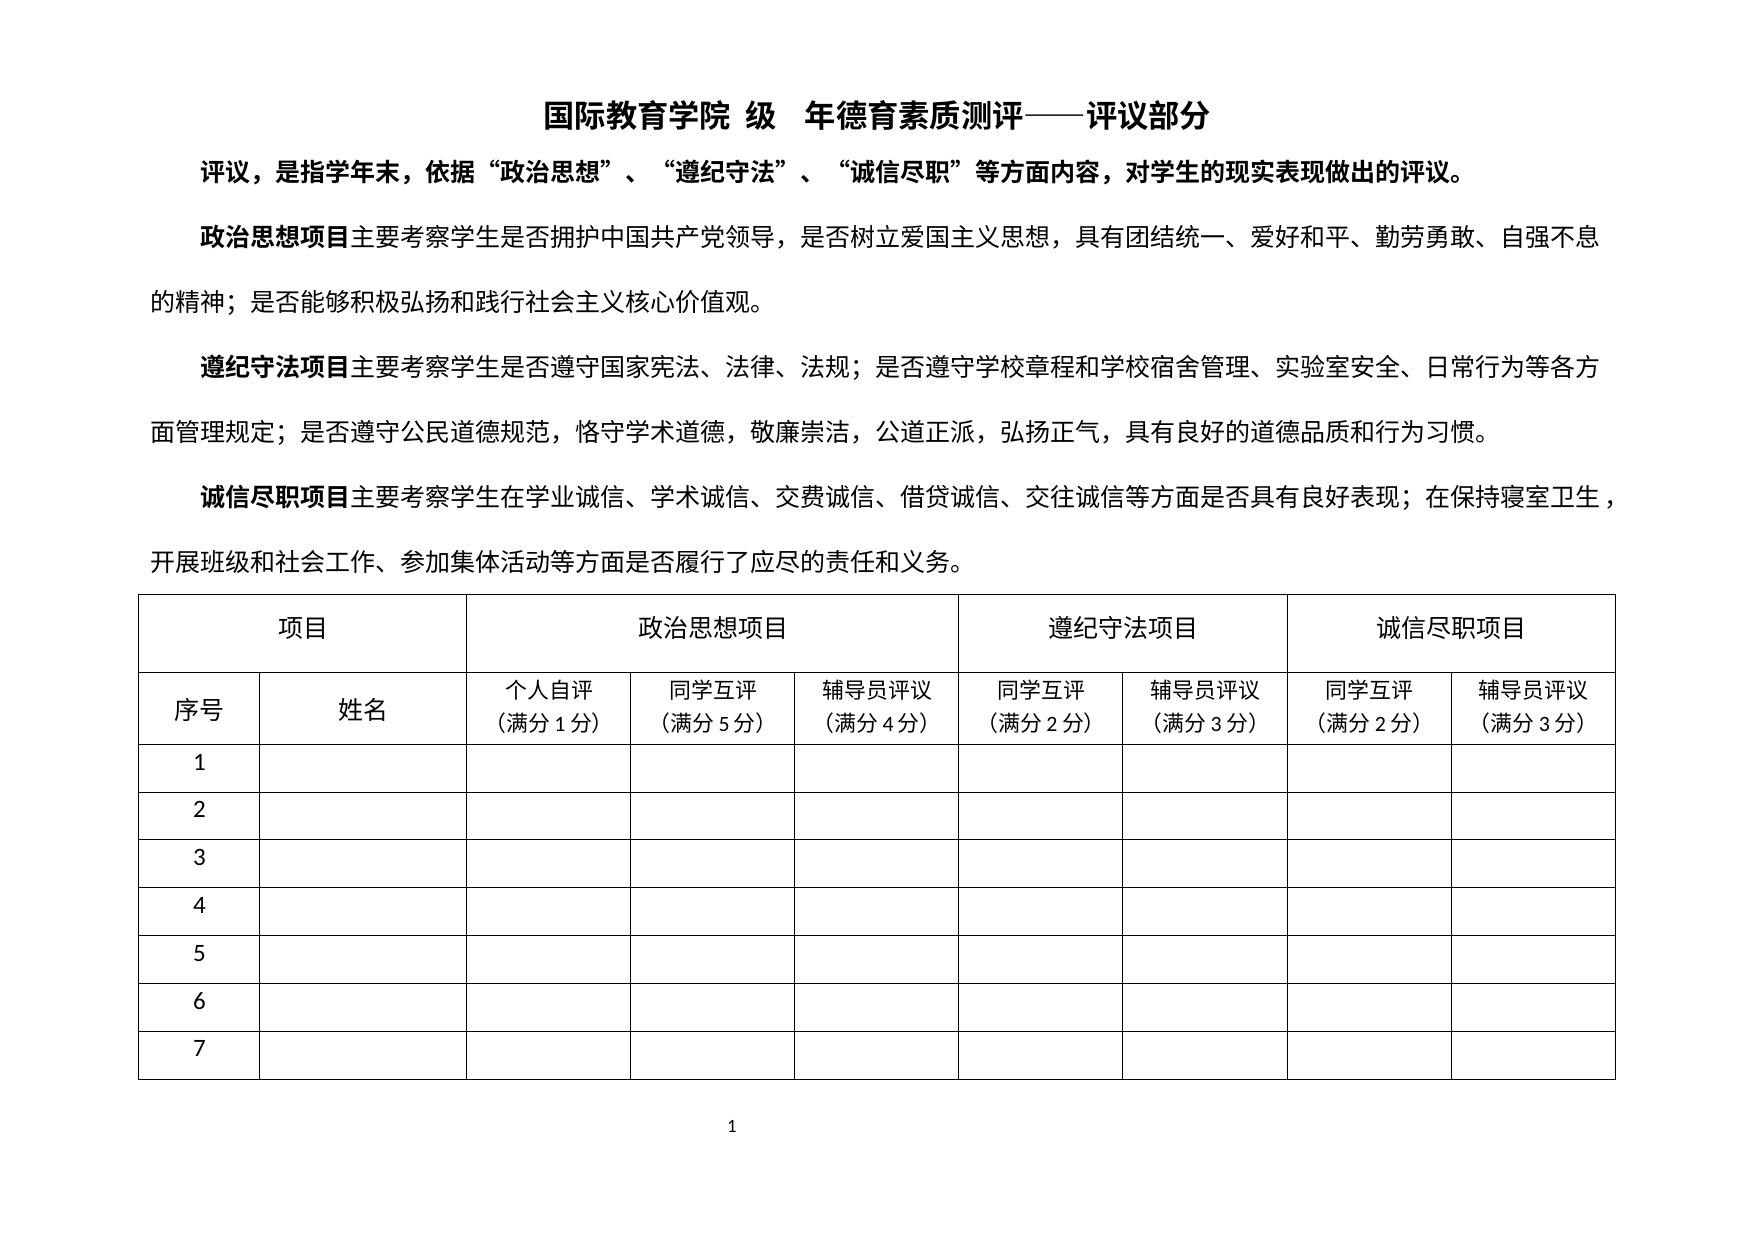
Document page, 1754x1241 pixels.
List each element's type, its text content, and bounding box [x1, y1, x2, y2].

table_cell [260, 1032, 466, 1078]
table_cell [1452, 840, 1615, 887]
text 诚信尽职项目主要考察学生在学业诚信、学术诚信、交费诚信、借贷诚信、交往诚信等方面是否具有良好表现；在保持寝室卫生，开展班级和社会工作、参加集体活动等方面是否履行了应尽的责任和义务。 [150, 463, 1604, 593]
table_cell 序号 [139, 673, 259, 744]
table_cell [260, 745, 466, 792]
table_cell 辅导员评议 （满分3分） [1123, 673, 1287, 744]
table_cell [260, 840, 466, 887]
table_cell [959, 793, 1122, 839]
table_cell [795, 793, 958, 839]
table_cell [959, 745, 1122, 792]
table_cell [1123, 888, 1287, 935]
table_cell [467, 888, 630, 935]
table_cell 2 [139, 793, 259, 839]
text 政治思想项目主要考察学生是否拥护中国共产党领导，是否树立爱国主义思想，具有团结统一、爱好和平、勤劳勇敢、自强不息的精神；是否能够积极弘扬和践行社会主义核心价值观。 [150, 203, 1604, 333]
table_cell [795, 840, 958, 887]
table_cell [795, 1032, 958, 1078]
table_cell [1123, 936, 1287, 983]
text 评议，是指学年末，依据“政治思想”、“遵纪守法”、“诚信尽职”等方面内容，对学生的现实表现做出的评议。 [150, 138, 1604, 203]
table_cell [1452, 936, 1615, 983]
table_cell [467, 984, 630, 1031]
table_header 诚信尽职项目 [1288, 595, 1615, 672]
table_cell [795, 984, 958, 1031]
table_cell [260, 888, 466, 935]
table_cell [260, 793, 466, 839]
table_cell [1123, 1032, 1287, 1078]
table_cell 1 [139, 745, 259, 792]
table_cell [959, 936, 1122, 983]
table_cell [1288, 888, 1451, 935]
table_cell 3 [139, 840, 259, 887]
table_cell [631, 840, 794, 887]
table_cell [1288, 936, 1451, 983]
table_cell [467, 793, 630, 839]
table_cell [631, 936, 794, 983]
table_cell [1288, 840, 1451, 887]
table_cell [631, 984, 794, 1031]
table_cell [1288, 1032, 1451, 1078]
table_cell [631, 1032, 794, 1078]
table_cell [1452, 984, 1615, 1031]
table_cell [1452, 888, 1615, 935]
table_cell 同学互评 （满分5分） [631, 673, 794, 744]
table_cell 个人自评 （满分1分） [467, 673, 630, 744]
table_cell 5 [139, 936, 259, 983]
table_header 遵纪守法项目 [959, 595, 1287, 672]
table_cell 姓名 [260, 673, 466, 744]
table_cell [260, 984, 466, 1031]
table_cell [467, 840, 630, 887]
table_header 项目 [139, 595, 466, 672]
table_cell [467, 936, 630, 983]
text 遵纪守法项目主要考察学生是否遵守国家宪法、法律、法规；是否遵守学校章程和学校宿舍管理、实验室安全、日常行为等各方面管理规定；是否遵守公民道德规范，恪守学术道德，敬廉崇洁，公道正派，弘扬正气，具有良好的道德品质和行为习惯。 [150, 333, 1604, 463]
table_cell [1452, 793, 1615, 839]
table_cell [467, 1032, 630, 1078]
table_cell [1288, 793, 1451, 839]
table_cell [795, 936, 958, 983]
table_cell [959, 888, 1122, 935]
table_cell 辅导员评议 （满分3分） [1452, 673, 1615, 744]
table_cell 4 [139, 888, 259, 935]
table_cell [1123, 984, 1287, 1031]
table_cell [631, 888, 794, 935]
table_cell [1123, 745, 1287, 792]
table_cell 同学互评 （满分2分） [1288, 673, 1451, 744]
table_cell [795, 888, 958, 935]
table_cell [1452, 1032, 1615, 1078]
table_cell 同学互评 （满分2分） [959, 673, 1122, 744]
table_cell 7 [139, 1032, 259, 1078]
table_cell [959, 984, 1122, 1031]
table_cell [467, 745, 630, 792]
table_cell [1288, 984, 1451, 1031]
table_cell [260, 936, 466, 983]
table_cell [795, 745, 958, 792]
table_cell [1123, 840, 1287, 887]
table_cell [1123, 793, 1287, 839]
table_cell [631, 793, 794, 839]
table_cell 6 [139, 984, 259, 1031]
table_cell [1288, 745, 1451, 792]
table_cell [1452, 745, 1615, 792]
table_header 政治思想项目 [467, 595, 958, 672]
table_cell [959, 840, 1122, 887]
table_cell [959, 1032, 1122, 1078]
table_cell [631, 745, 794, 792]
table_cell 辅导员评议 （满分4分） [795, 673, 958, 744]
